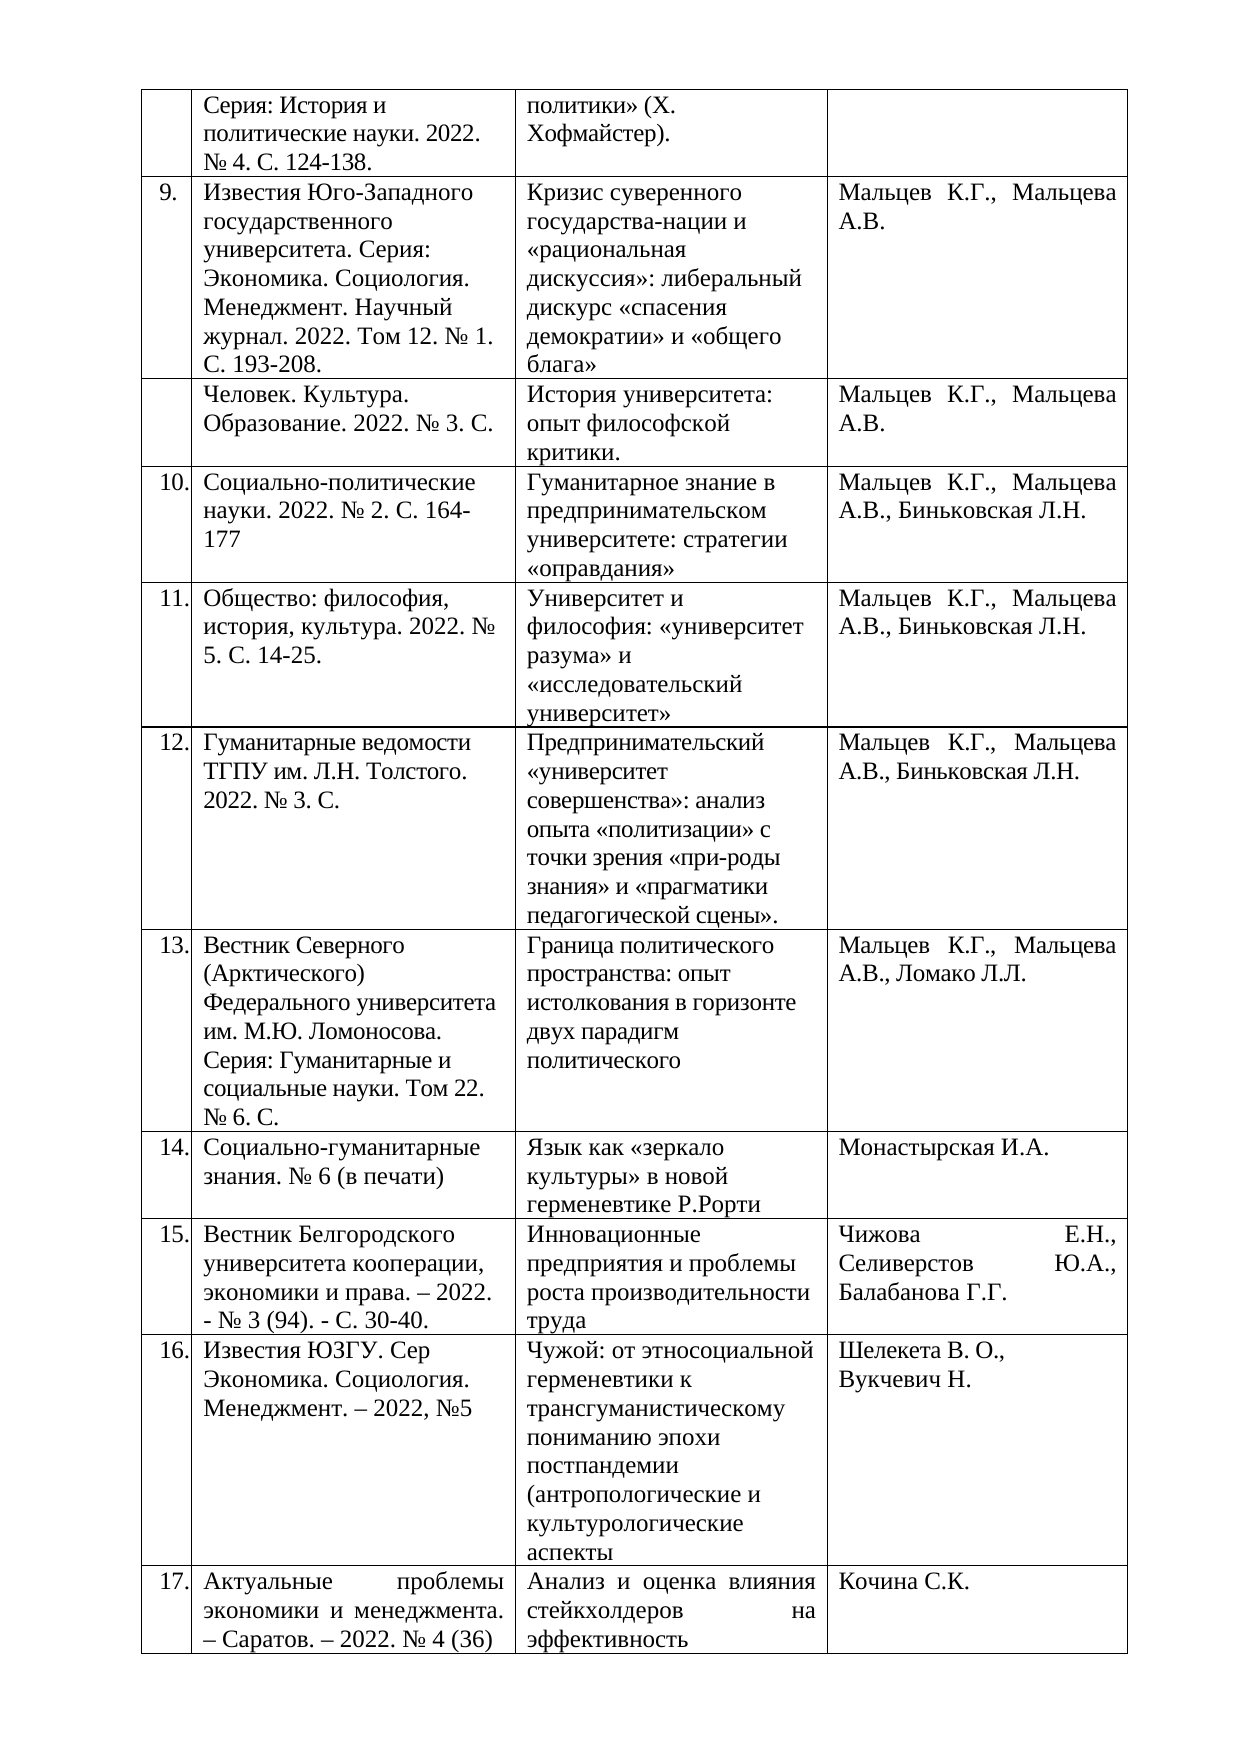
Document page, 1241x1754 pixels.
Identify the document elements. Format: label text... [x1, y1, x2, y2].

table_cell Известия Юго-Западного государственного университета. Серия: Экономика. Социология. Менеджмент. Научный журнал. 2022. Том 12. № 1. С. 193-208. [192, 177, 515, 378]
table_cell [142, 583, 191, 726]
table_cell Человек. Культура. Образование. 2022. № 3. С. [192, 379, 515, 466]
table_cell Шелекета В. О., Вукчевич Н. [828, 1335, 1127, 1565]
table_cell Социально-гуманитарные знания. № 6 (в печати) [192, 1132, 515, 1218]
table_cell Мальцев К.Г., Мальцева А.В. [828, 379, 1127, 466]
table_cell Инновационные предприятия и проблемы роста производительности труда [516, 1219, 827, 1334]
table_cell Монастырская И.А. [828, 1132, 1127, 1218]
table_cell Чужой: от этносоциальной герменевтики к трансгуманистическому пониманию эпохи постпандемии (антропологические и культурологические аспекты [516, 1335, 827, 1565]
table_cell [142, 1566, 191, 1653]
table_cell Гуманитарные ведомости ТГПУ им. Л.Н. Толстого. 2022. № 3. С. [192, 728, 515, 929]
table_cell [142, 728, 191, 929]
table_cell Вестник Северного (Арктического) Федерального университета им. М.Ю. Ломоносова. Серия: Гуманитарные и социальные науки. Том 22. № 6. С. [192, 930, 515, 1131]
table_cell Гуманитарное знание в предпринимательском университете: стратегии «оправдания» [516, 467, 827, 582]
table_cell [142, 1132, 191, 1218]
table_cell Мальцев К.Г., Мальцева А.В., Биньковская Л.Н. [828, 728, 1127, 929]
table_cell [142, 90, 191, 176]
table_cell Мальцев К.Г., Мальцева А.В., Биньковская Л.Н. [828, 467, 1127, 582]
table_cell Мальцев К.Г., Мальцева А.В., Ломако Л.Л. [828, 930, 1127, 1131]
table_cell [828, 90, 1127, 176]
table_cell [192, 1566, 515, 1653]
table_cell Предпринимательский «университет совершенства»: анализ опыта «политизации» с точки зрения «при-роды знания» и «прагматики педагогической сцены». [516, 728, 827, 929]
table_cell [142, 467, 191, 582]
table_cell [192, 90, 515, 176]
table_cell Чижова Е.Н., Селиверстов Ю.А., Балабанова Г.Г. [828, 1219, 1127, 1334]
table_cell [142, 177, 191, 378]
table_cell Социально-политические науки. 2022. № 2. С. 164-177 [192, 467, 515, 582]
table_cell [142, 379, 191, 466]
table_cell [142, 1219, 191, 1334]
table_cell Вестник Белгородского университета кооперации, экономики и права. – 2022. - № 3 (94). - С. 30-40. [192, 1219, 515, 1334]
table_cell История университета: опыт философской критики. [516, 379, 827, 466]
table_cell Кризис суверенного государства-нации и «рациональная дискуссия»: либеральный дискурс «спасения демократии» и «общего блага» [516, 177, 827, 378]
table_cell [142, 930, 191, 1131]
table_cell Кочина С.К. [828, 1566, 1127, 1653]
table_cell Граница политического пространства: опыт истолкования в горизонте двух парадигм политического [516, 930, 827, 1131]
table_cell Университет и философия: «университет разума» и «исследовательский университет» [516, 583, 827, 726]
table_cell Мальцев К.Г., Мальцева А.В., Биньковская Л.Н. [828, 583, 1127, 726]
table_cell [516, 90, 827, 176]
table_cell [516, 1566, 827, 1653]
table_cell [142, 1335, 191, 1565]
table_cell Известия ЮЗГУ. Сер Экономика. Социология. Менеджмент. – 2022, №5 [192, 1335, 515, 1565]
table_cell Язык как «зеркало культуры» в новой герменевтике Р.Рорти [516, 1132, 827, 1218]
table_cell Общество: философия, история, культура. 2022. № 5. С. 14-25. [192, 583, 515, 726]
table_cell Мальцев К.Г., Мальцева А.В. [828, 177, 1127, 378]
